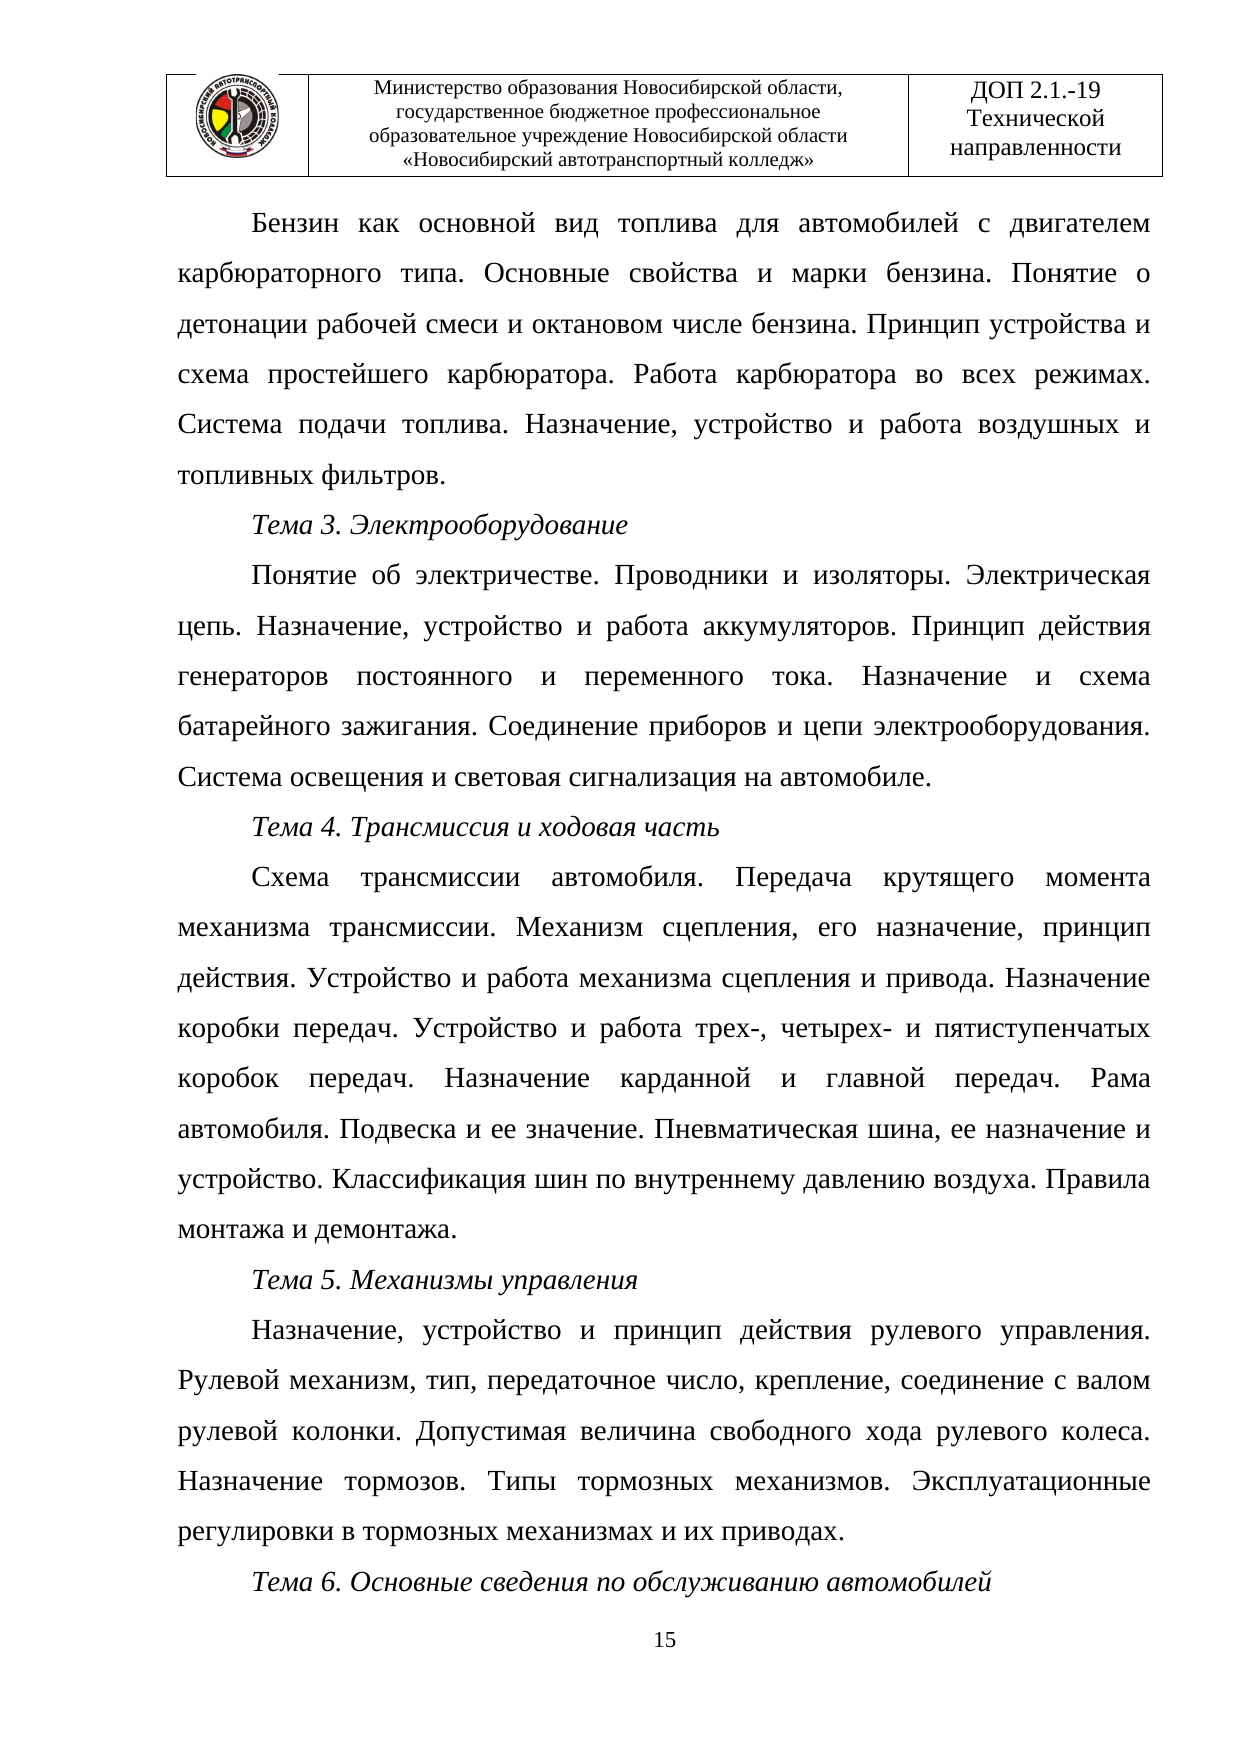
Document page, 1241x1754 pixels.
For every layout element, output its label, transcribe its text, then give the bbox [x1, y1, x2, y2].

text Бензин как основной вид топлива для автомобилей с двигателем карбюраторного типа. Основные свойства и марки бензина. Понятие о детонации рабочей смеси и октановом числе бензина. Принцип устройства и схема простейшего карбюратора. Работа карбюратора во всех режимах. Система подачи топлива. Назначение, устройство и работа воздушных и топливных фильтров. [177, 205, 1152, 490]
text Назначение, устройство и принцип действия рулевого управления. Рулевой механизм, тип, передаточное число, крепление, соединение с валом рулевой колонки. Допустимая величина свободного хода рулевого колеса. Назначение тормозов. Типы тормозных механизмов. Эксплуатационные регулировки в тормозных механизмах и их приводах. [177, 1312, 1152, 1547]
text Схема трансмиссии автомобиля. Передача крутящего момента механизма трансмиссии. Механизм сцепления, его назначение, принцип действия. Устройство и работа механизма сцепления и привода. Назначение коробки передач. Устройство и работа трех-, четырех- и пятиступенчатых коробок передач. Назначение карданной и главной передач. Рама автомобиля. Подвеска и ее значение. Пневматическая шина, ее назначение и устройство. Классификация шин по внутреннему давлению воздуха. Правила монтажа и демонтажа. [177, 859, 1152, 1245]
text Тема 5. Механизмы управления [177, 1262, 1152, 1295]
text Тема 6. Основные сведения по обслуживанию автомобилей [177, 1564, 1152, 1597]
picture [195, 74, 279, 158]
text Понятие об электричестве. Проводники и изоляторы. Электрическая цепь. Назначение, устройство и работа аккумуляторов. Принцип действия генераторов постоянного и переменного тока. Назначение и схема батарейного зажигания. Соединение приборов и цепи электрооборудования. Система освещения и световая сигнализация на автомобиле. [177, 557, 1152, 792]
text Тема 4. Трансмиссия и ходовая часть [177, 809, 1152, 842]
text Тема 3. Электрооборудование [177, 507, 1152, 541]
